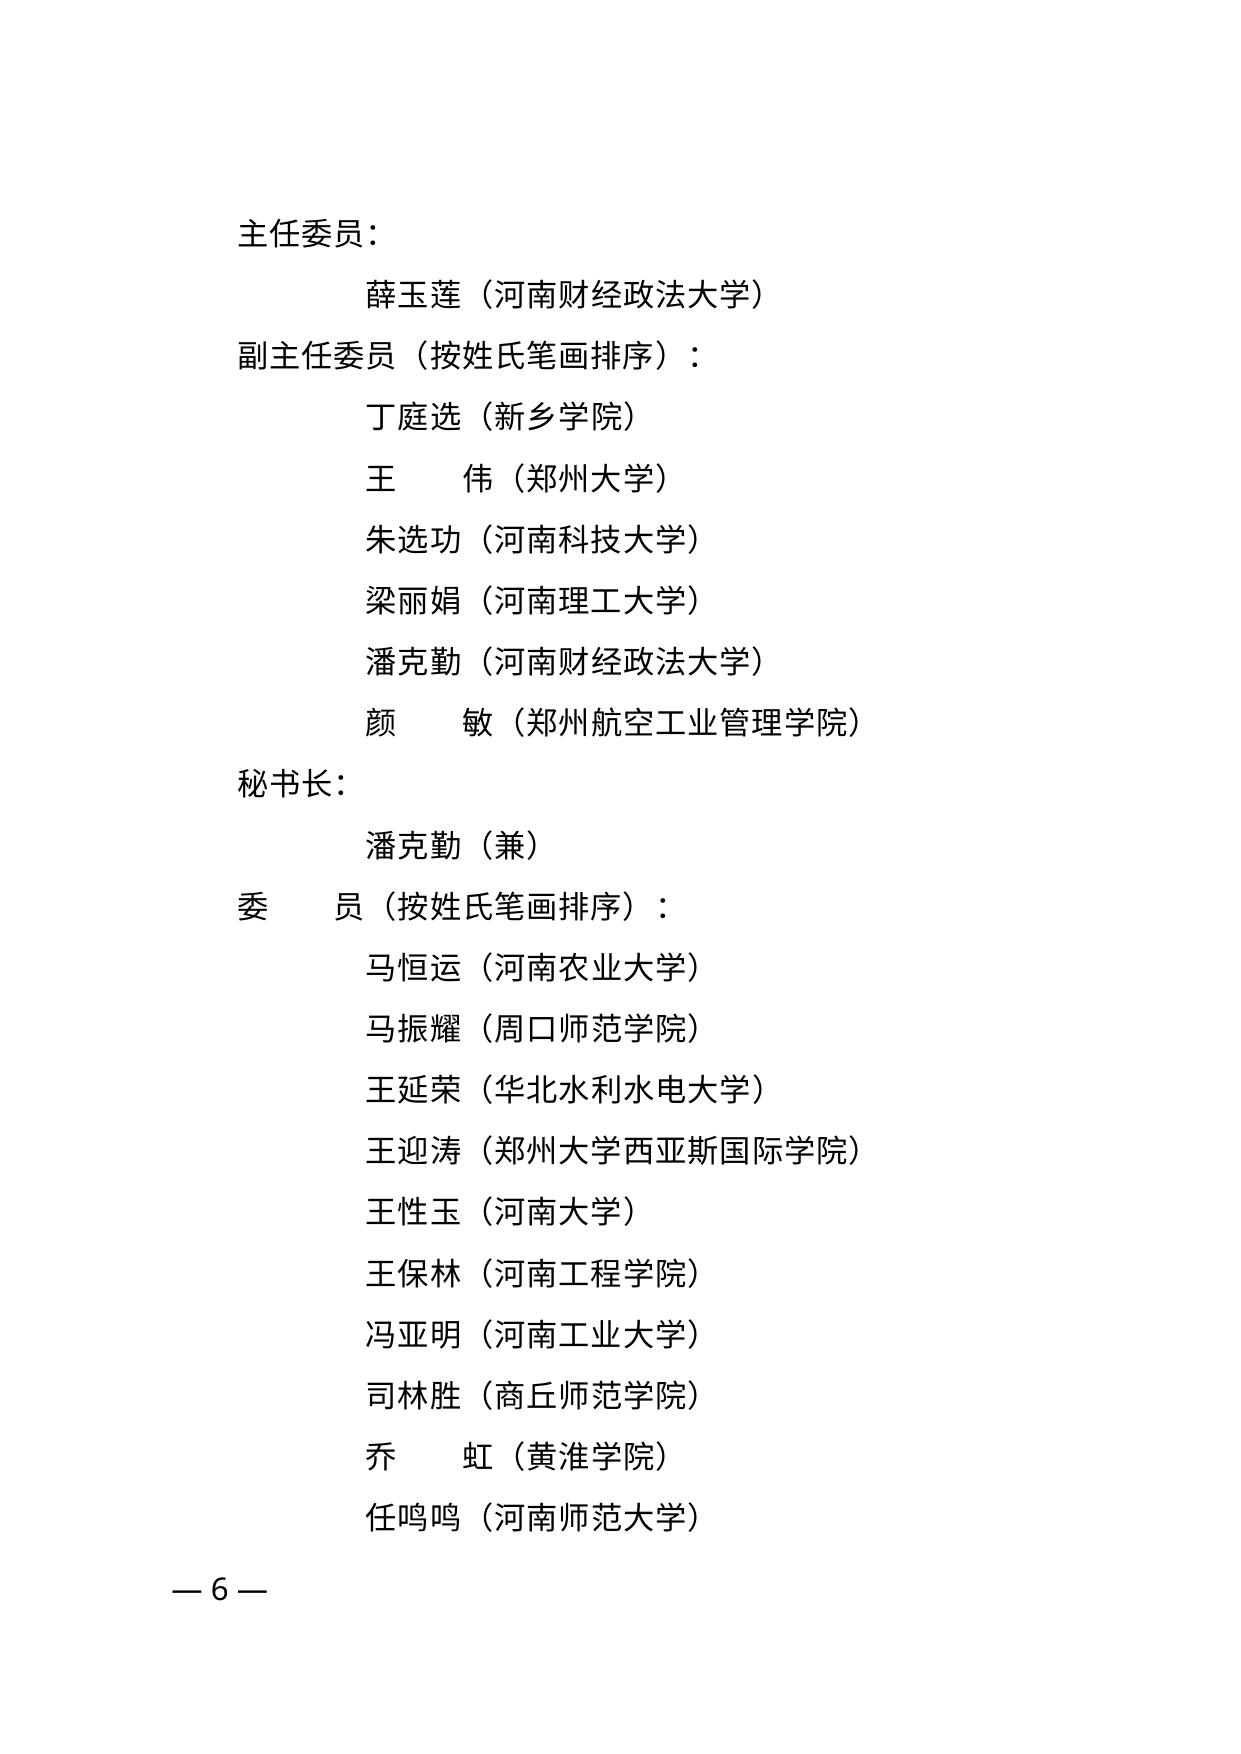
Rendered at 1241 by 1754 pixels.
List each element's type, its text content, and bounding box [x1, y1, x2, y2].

text 丁庭选（新乡学院） [172, 385, 1074, 446]
text 颜 敏（郑州航空工业管理学院） [172, 691, 1074, 752]
text 马恒运（河南农业大学） [172, 935, 1074, 996]
text 马振耀（周口师范学院） [172, 996, 1074, 1057]
text 冯亚明（河南工业大学） [172, 1302, 1074, 1363]
text 秘书长： [172, 752, 1074, 813]
text 王迎涛（郑州大学西亚斯国际学院） [172, 1118, 1074, 1180]
text 王保林（河南工程学院） [172, 1241, 1074, 1302]
text 司林胜（商丘师范学院） [172, 1363, 1074, 1424]
text 乔 虹（黄淮学院） [172, 1424, 1074, 1485]
text 副主任委员（按姓氏笔画排序）： [172, 324, 1074, 385]
text 潘克勤（兼） [172, 813, 1074, 874]
text 任鸣鸣（河南师范大学） [172, 1485, 1074, 1547]
text 薛玉莲（河南财经政法大学） [172, 262, 1074, 324]
text 潘克勤（河南财经政法大学） [172, 629, 1074, 691]
text 王延荣（华北水利水电大学） [172, 1057, 1074, 1118]
text 朱选功（河南科技大学） [172, 507, 1074, 568]
text 王性玉（河南大学） [172, 1180, 1074, 1241]
text 梁丽娟（河南理工大学） [172, 568, 1074, 629]
text 委 员（按姓氏笔画排序）： [172, 874, 1074, 935]
text 主任委员： [172, 201, 1074, 262]
text 王 伟（郑州大学） [172, 446, 1074, 507]
